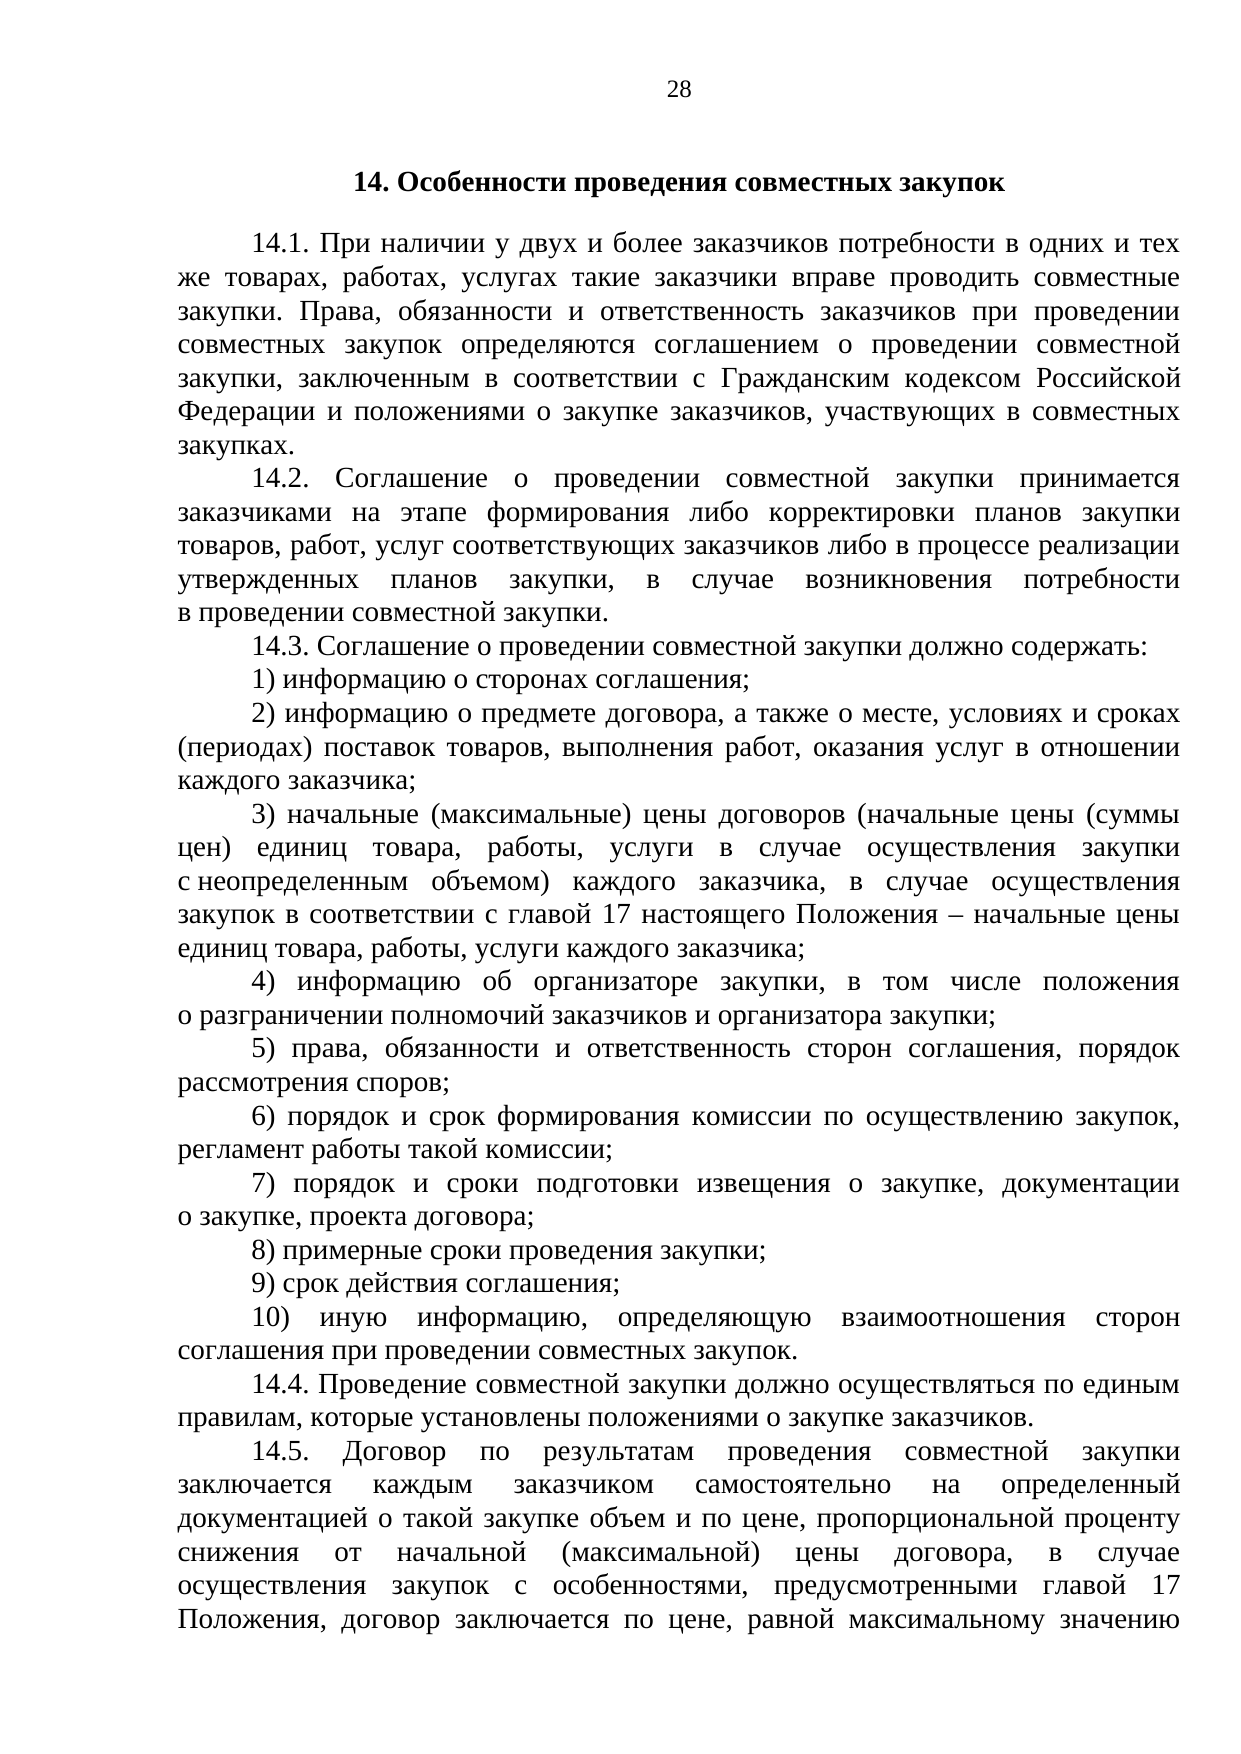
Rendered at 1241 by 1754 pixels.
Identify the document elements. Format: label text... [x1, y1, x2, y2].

text 14.2. Соглашение о проведении совместной закупки принимается заказчиками на этапе формирования либо корректировки планов закупки товаров, работ, услуг соответствующих заказчиков либо в процессе реализации утвержденных планов закупки, в случае возникновения потребности в проведении совместной закупки. [177, 460, 1181, 628]
text 8) примерные сроки проведения закупки; [177, 1232, 1181, 1265]
text 9) срок действия соглашения; [177, 1265, 1181, 1299]
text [177, 1433, 1181, 1634]
text 14.1. При наличии у двух и более заказчиков потребности в одних и тех же товарах, работах, услугах такие заказчики вправе проводить совместные закупки. Права, обязанности и ответственность заказчиков при проведении совместных закупок определяются соглашением о проведении совместной закупки, заключенным в соответствии с Гражданским кодексом Российской Федерации и положениями о закупке заказчиков, участвующих в совместных закупках. [177, 226, 1181, 460]
text 7) порядок и сроки подготовки извещения о закупке, документации о закупке, проекта договора; [177, 1165, 1181, 1232]
text 10) иную информацию, определяющую взаимоотношения сторон соглашения при проведении совместных закупок. [177, 1299, 1181, 1366]
text 3) начальные (максимальные) цены договоров (начальные цены (суммы цен) единиц товара, работы, услуги в случае осуществления закупки с неопределенным объемом) каждого заказчика, в случае осуществления закупок в соответствии с главой 17 настоящего Положения – начальные цены единиц товара, работы, услуги каждого заказчика; [177, 796, 1181, 963]
text 4) информацию об организаторе закупки, в том числе положения о разграничении полномочий заказчиков и организатора закупки; [177, 963, 1181, 1031]
text 1) информацию о сторонах соглашения; [177, 662, 1181, 695]
text 14.3. Соглашение о проведении совместной закупки должно содержать: [177, 628, 1181, 662]
text 2) информацию о предмете договора, а также о месте, условиях и сроках (периодах) поставок товаров, выполнения работ, оказания услуг в отношении каждого заказчика; [177, 695, 1181, 796]
text 6) порядок и срок формирования комиссии по осуществлению закупок, регламент работы такой комиссии; [177, 1098, 1181, 1165]
text 5) права, обязанности и ответственность сторон соглашения, порядок рассмотрения споров; [177, 1031, 1181, 1098]
text 14. Особенности проведения совместных закупок [177, 164, 1181, 198]
text 14.4. Проведение совместной закупки должно осуществляться по единым правилам, которые установлены положениями о закупке заказчиков. [177, 1366, 1181, 1433]
